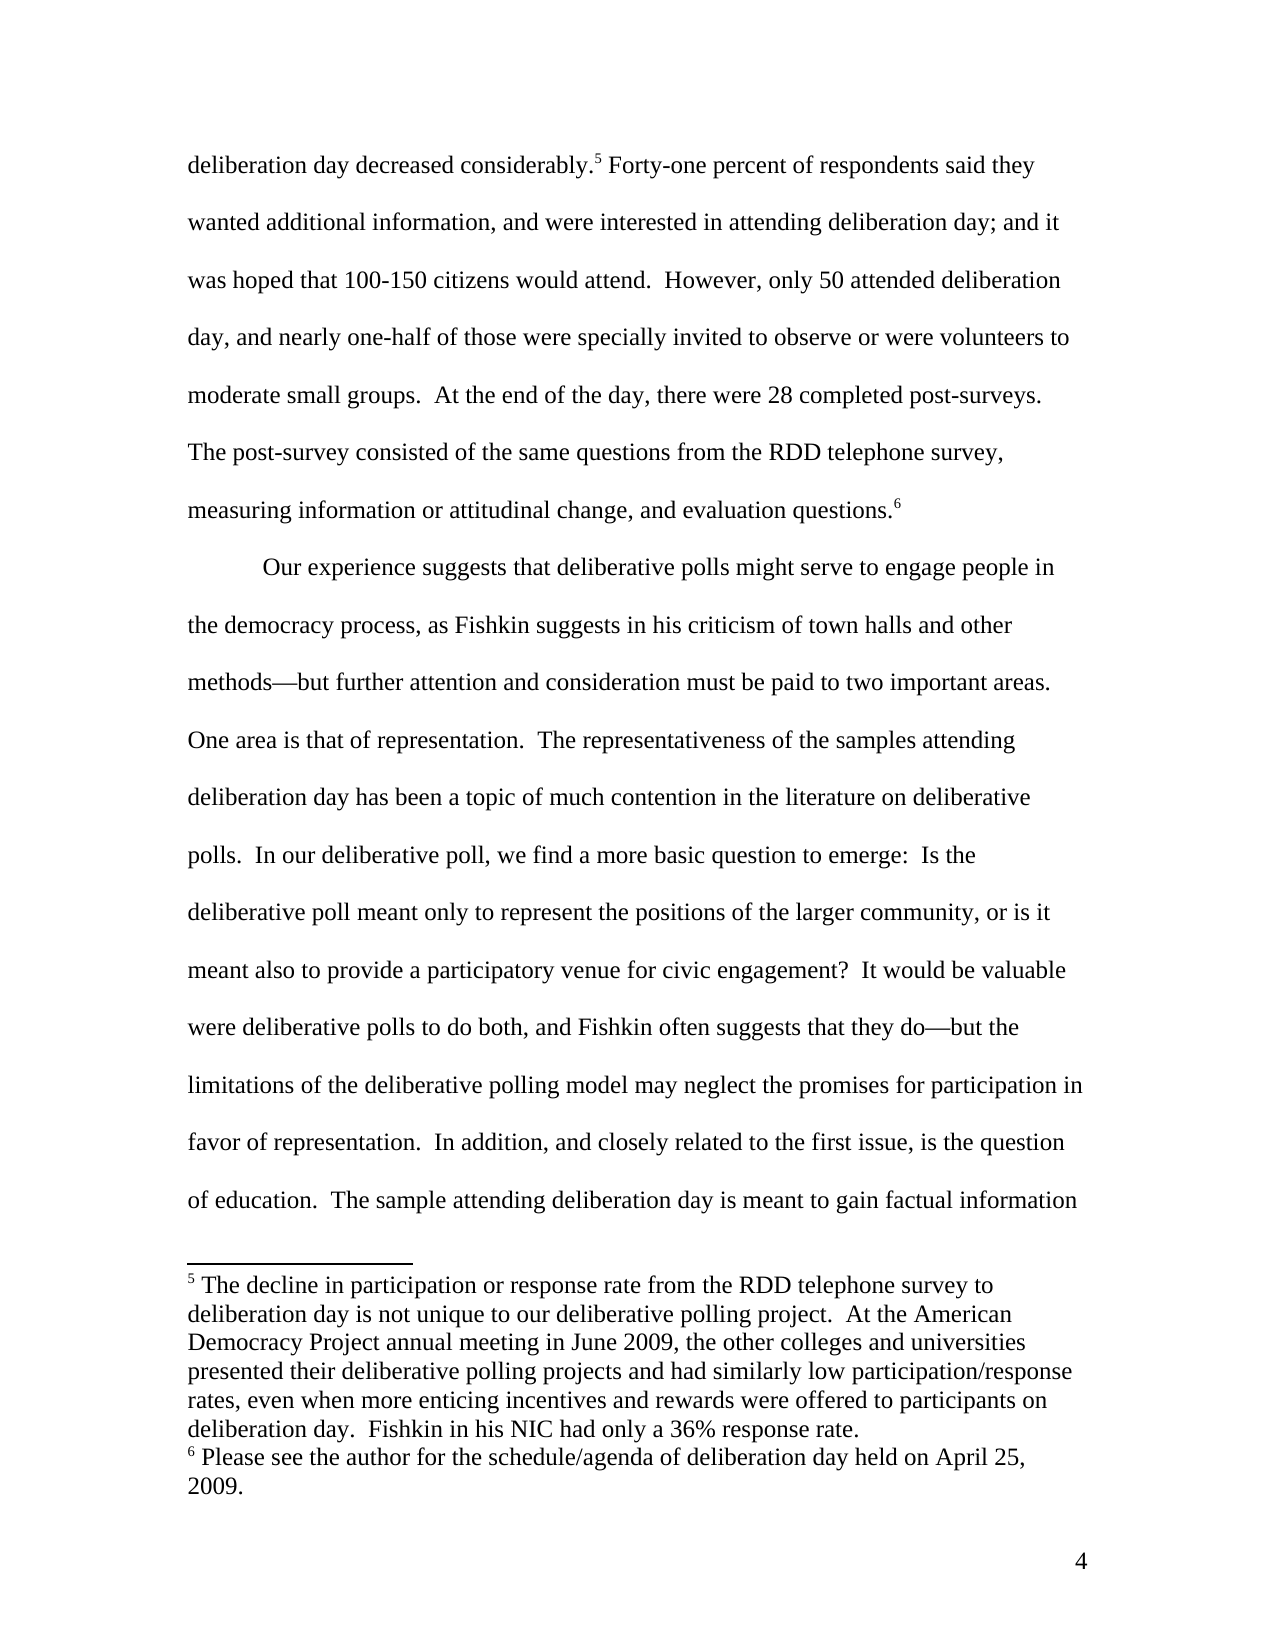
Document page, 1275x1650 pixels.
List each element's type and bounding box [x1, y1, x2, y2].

text [187, 150, 1087, 524]
text [187, 552, 1087, 1214]
